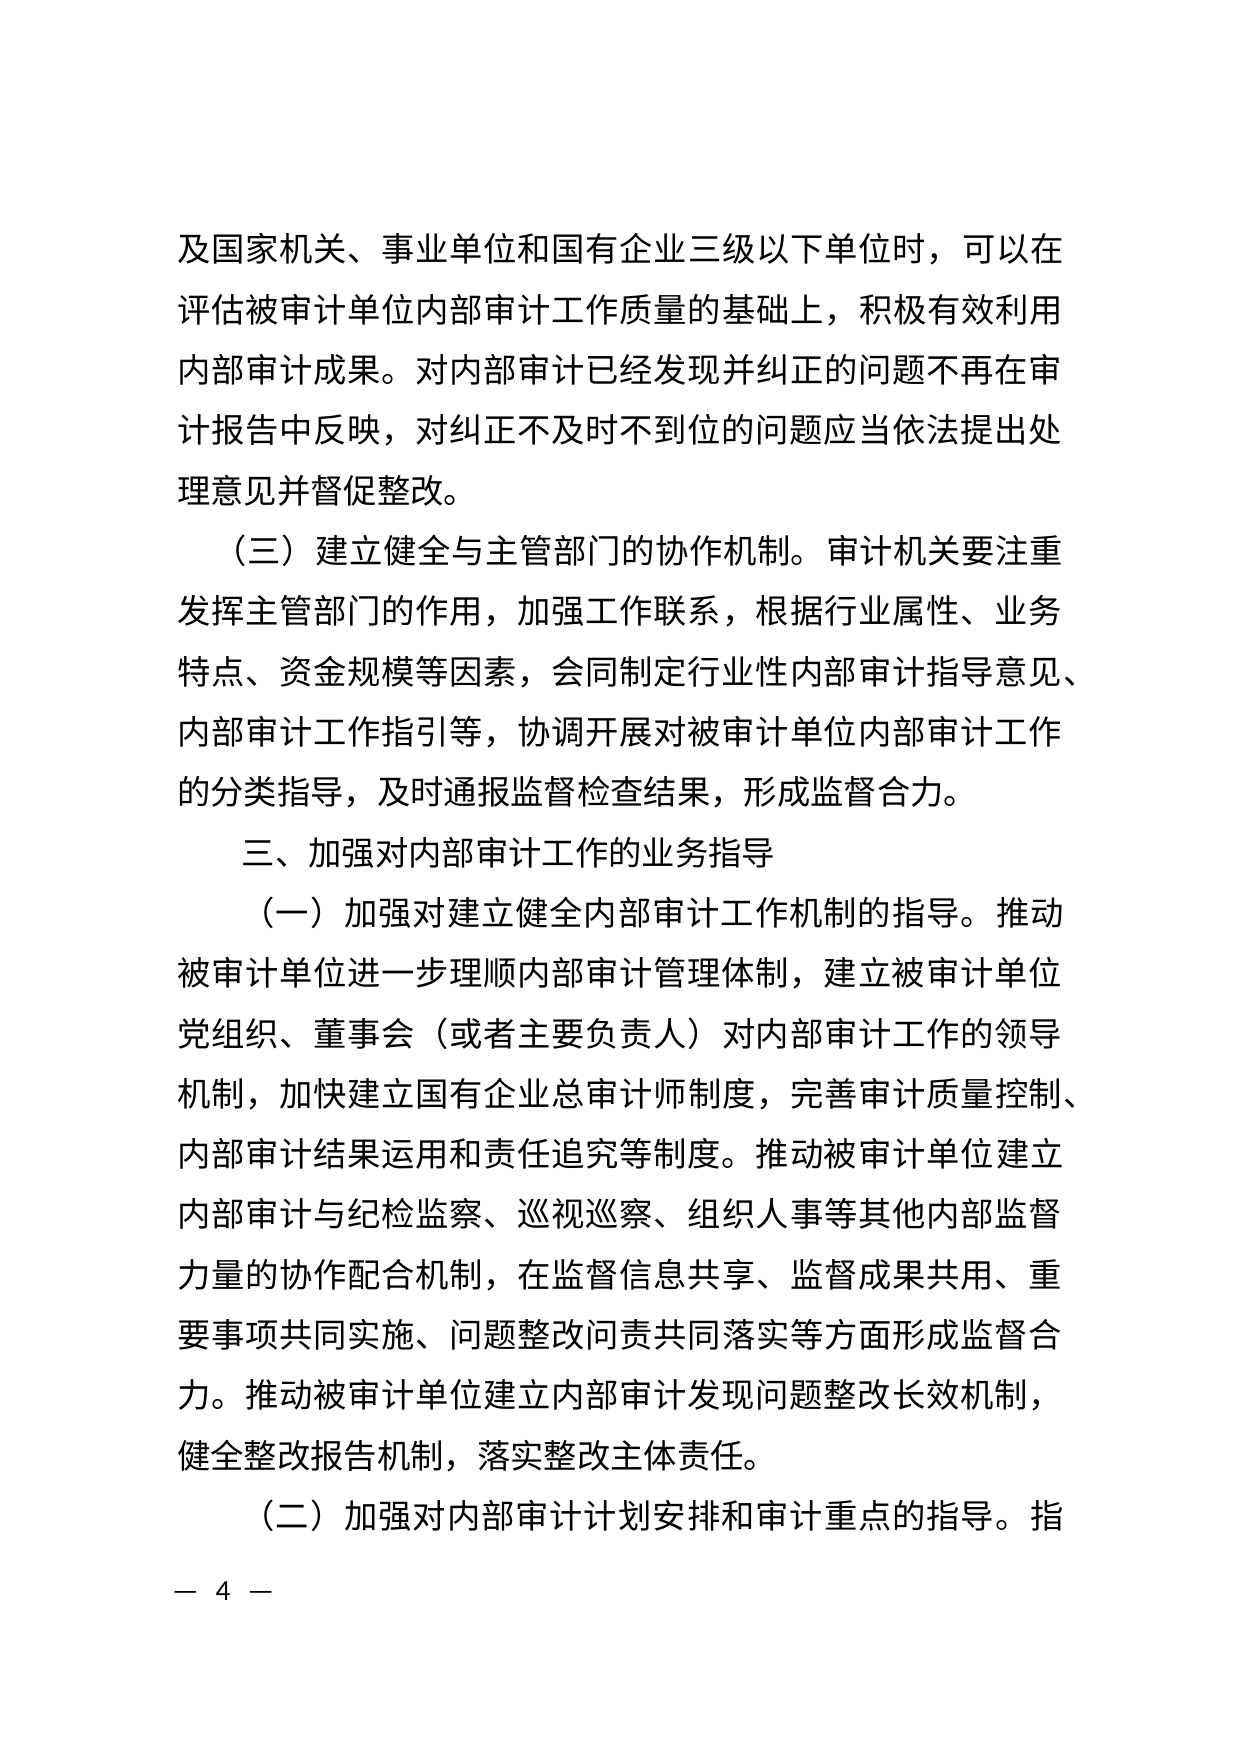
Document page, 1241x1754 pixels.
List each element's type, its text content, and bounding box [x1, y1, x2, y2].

text （三）建立健全与主管部门的协作机制。审计机关要注重发挥主管部门的作用，加强工作联系，根据行业属性、业务特点、资金规模等因素，会同制定行业性内部审计指导意见、内部审计工作指引等，协调开展对被审计单位内部审计工作的分类指导，及时通报监督检查结果，形成监督合力。 [177, 515, 1063, 817]
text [177, 214, 1063, 515]
text 三、加强对内部审计工作的业务指导 [177, 817, 1063, 877]
text （一）加强对建立健全内部审计工作机制的指导。推动被审计单位进一步理顺内部审计管理体制，建立被审计单位党组织、董事会（或者主要负责人）对内部审计工作的领导机制，加快建立国有企业总审计师制度，完善审计质量控制、内部审计结果运用和责任追究等制度。推动被审计单位建立内部审计与纪检监察、巡视巡察、组织人事等其他内部监督力量的协作配合机制，在监督信息共享、监督成果共用、重要事项共同实施、问题整改问责共同落实等方面形成监督合力。推动被审计单位建立内部审计发现问题整改长效机制，健全整改报告机制，落实整改主体责任。 [177, 877, 1063, 1480]
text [177, 1480, 1063, 1541]
